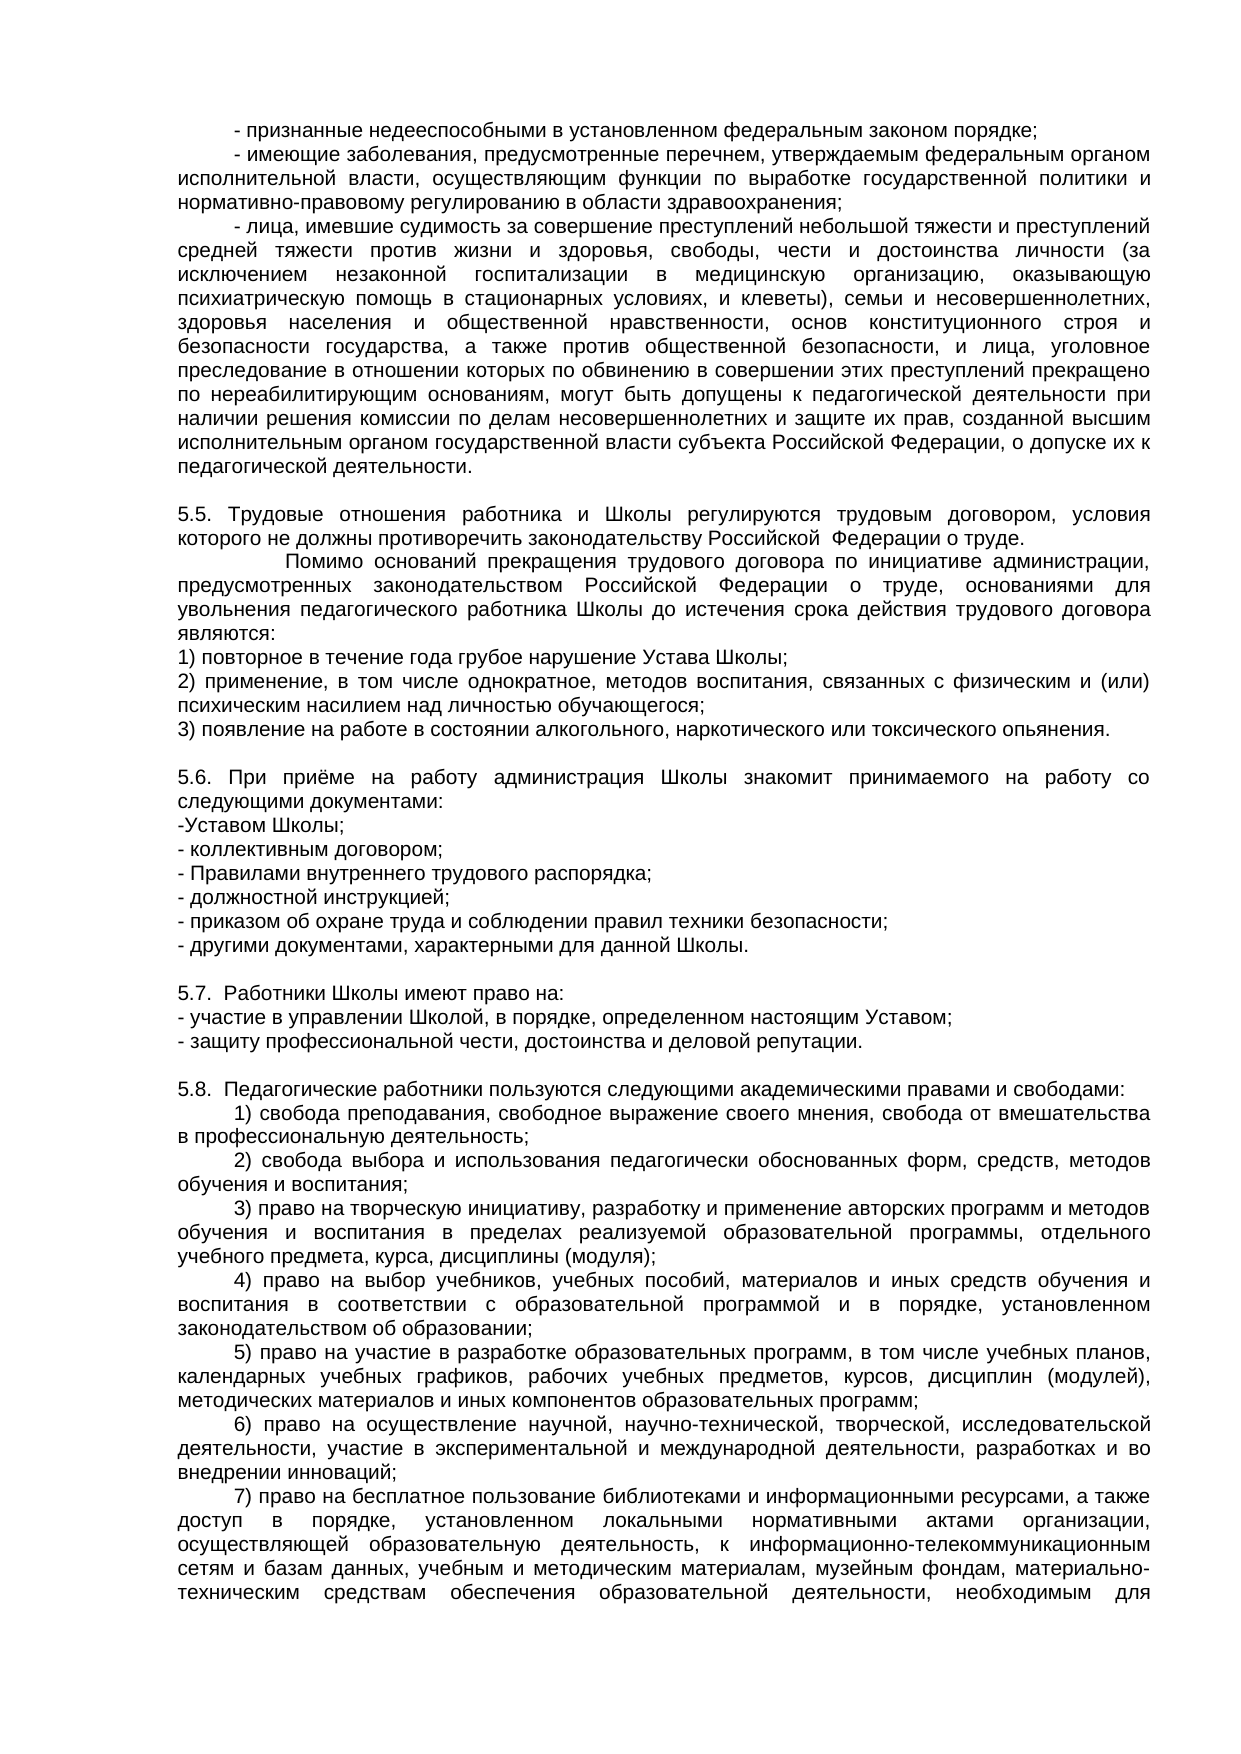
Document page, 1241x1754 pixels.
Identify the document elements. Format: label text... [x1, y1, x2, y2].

text - должностной инструкцией; [177, 885, 1152, 909]
text 1) свобода преподавания, свободное выражение своего мнения, свобода от вмешательства в профессиональную деятельность; [177, 1100, 1152, 1148]
text 5.6. При приёме на работу администрация Школы знакомит принимаемого на работу со следующими документами: [177, 765, 1152, 813]
text 5) право на участие в разработке образовательных программ, в том числе учебных планов, календарных учебных графиков, рабочих учебных предметов, курсов, дисциплин (модулей), методических материалов и иных компонентов образовательных программ; [177, 1340, 1152, 1412]
text - участие в управлении Школой, в порядке, определенном настоящим Уставом; [177, 1004, 1152, 1028]
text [177, 1484, 1152, 1603]
text - коллективным договором; [177, 837, 1152, 861]
text - Правилами внутреннего трудового распорядка; [177, 861, 1152, 885]
text - другими документами, характерными для данной Школы. [177, 933, 1152, 957]
text 5.7. Работники Школы имеют право на: [177, 981, 1152, 1004]
text 3) право на творческую инициативу, разработку и применение авторских программ и методов обучения и воспитания в пределах реализуемой образовательной программы, отдельного учебного предмета, курса, дисциплины (модуля); [177, 1196, 1152, 1268]
text - лица, имевшие судимость за совершение преступлений небольшой тяжести и преступлений средней тяжести против жизни и здоровья, свободы, чести и достоинства личности (за исключением незаконной госпитализации в медицинскую организацию, оказывающую психиатрическую помощь в стационарных условиях, и клеветы), семьи и несовершеннолетних, здоровья населения и общественной нравственности, основ конституционного строя и безопасности государства, а также против общественной безопасности, и лица, уголовное преследование в отношении которых по обвинению в совершении этих преступлений прекращено по нереабилитирующим основаниям, могут быть допущены к педагогической деятельности при наличии решения комиссии по делам несовершеннолетних и защите их прав, созданной высшим исполнительным органом государственной власти субъекта Российской Федерации, о допуске их к педагогической деятельности. [177, 214, 1152, 477]
text - приказом об охране труда и соблюдении правил техники безопасности; [177, 909, 1152, 933]
text 4) право на выбор учебников, учебных пособий, материалов и иных средств обучения и воспитания в соответствии с образовательной программой и в порядке, установленном законодательством об образовании; [177, 1268, 1152, 1340]
text - защиту профессиональной чести, достоинства и деловой репутации. [177, 1028, 1152, 1052]
text 5.5. Трудовые отношения работника и Школы регулируются трудовым договором, условия которого не должны противоречить законодательству Российской Федерации о труде. [177, 501, 1152, 549]
text 2) применение, в том числе однократное, методов воспитания, связанных с физическим и (или) психическим насилием над личностью обучающегося; [177, 669, 1152, 717]
text 2) свобода выбора и использования педагогически обоснованных форм, средств, методов обучения и воспитания; [177, 1148, 1152, 1196]
text 1) повторное в течение года грубое нарушение Устава Школы; [177, 645, 1152, 669]
text - признанные недееспособными в установленном федеральным законом порядке; [177, 118, 1152, 142]
text 3) появление на работе в состоянии алкогольного, наркотического или токсического опьянения. [177, 717, 1152, 741]
text - имеющие заболевания, предусмотренные перечнем, утверждаемым федеральным органом исполнительной власти, осуществляющим функции по выработке государственной политики и нормативно-правовому регулированию в области здравоохранения; [177, 142, 1152, 214]
text Помимо оснований прекращения трудового договора по инициативе администрации, предусмотренных законодательством Российской Федерации о труде, основаниями для увольнения педагогического работника Школы до истечения срока действия трудового договора являются: [177, 549, 1152, 645]
text 5.8. Педагогические работники пользуются следующими академическими правами и свободами: [177, 1076, 1152, 1100]
text 6) право на осуществление научной, научно-технической, творческой, исследовательской деятельности, участие в экспериментальной и международной деятельности, разработках и во внедрении инноваций; [177, 1412, 1152, 1484]
text -Уставом Школы; [177, 813, 1152, 837]
